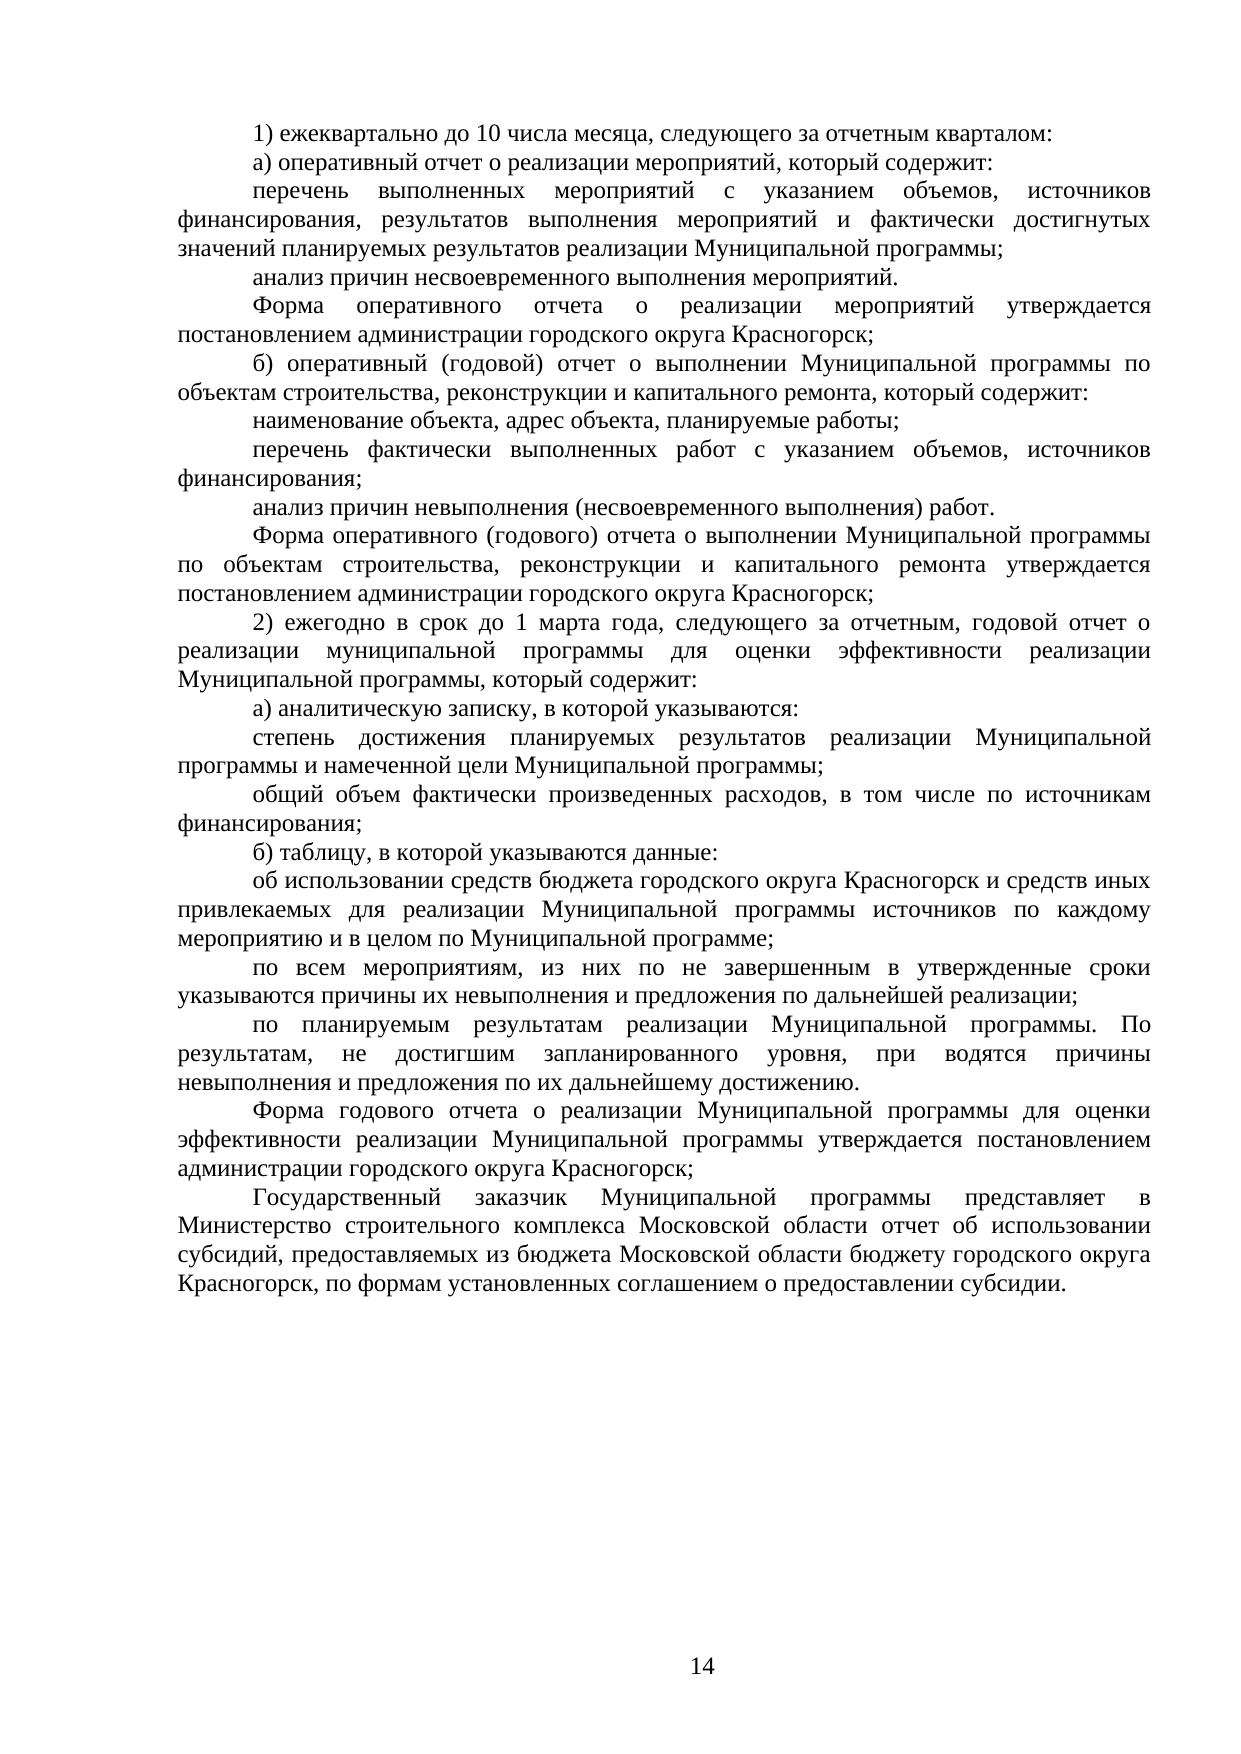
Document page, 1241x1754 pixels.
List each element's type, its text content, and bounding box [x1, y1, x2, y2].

text об использовании средств бюджета городского округа Красногорск и средств иных привлекаемых для реализации Муниципальной программы источников по каждому мероприятию и в целом по Муниципальной программе; [177, 866, 1152, 952]
text перечень выполненных мероприятий с указанием объемов, источников финансирования, результатов выполнения мероприятий и фактически достигнутых значений планируемых результатов реализации Муниципальной программы; [177, 176, 1152, 262]
text наименование объекта, адрес объекта, планируемые работы; [177, 406, 1152, 434]
text 2) ежегодно в срок до 1 марта года, следующего за отчетным, годовой отчет о реализации муниципальной программы для оценки эффективности реализации Муниципальной программы, который содержит: [177, 607, 1152, 693]
text б) оперативный (годовой) отчет о выполнении Муниципальной программы по объектам строительства, реконструкции и капитального ремонта, который содержит: [177, 348, 1152, 406]
text по планируемым результатам реализации Муниципальной программы. По результатам, не достигшим запланированного уровня, при водятся причины невыполнения и предложения по их дальнейшему достижению. [177, 1009, 1152, 1096]
text а) оперативный отчет о реализации мероприятий, который содержит: [177, 147, 1152, 176]
text анализ причин несвоевременного выполнения мероприятий. [177, 262, 1152, 291]
text степень достижения планируемых результатов реализации Муниципальной программы и намеченной цели Муниципальной программы; [177, 722, 1152, 779]
text а) аналитическую записку, в которой указываются: [177, 693, 1152, 722]
text общий объем фактически произведенных расходов, в том числе по источникам финансирования; [177, 779, 1152, 837]
text по всем мероприятиям, из них по не завершенным в утвержденные сроки указываются причины их невыполнения и предложения по дальнейшей реализации; [177, 952, 1152, 1009]
text анализ причин невыполнения (несвоевременного выполнения) работ. [177, 492, 1152, 521]
text Форма оперативного отчета о реализации мероприятий утверждается постановлением администрации городского округа Красногорск; [177, 291, 1152, 348]
text б) таблицу, в которой указываются данные: [177, 837, 1152, 866]
text перечень фактически выполненных работ с указанием объемов, источников финансирования; [177, 434, 1152, 492]
text Государственный заказчик Муниципальной программы представляет в Министерство строительного комплекса Московской области отчет об использовании субсидий, предоставляемых из бюджета Московской области бюджету городского округа Красногорск, по формам установленных соглашением о предоставлении субсидии. [177, 1182, 1152, 1297]
text Форма годового отчета о реализации Муниципальной программы для оценки эффективности реализации Муниципальной программы утверждается постановлением администрации городского округа Красногорск; [177, 1096, 1152, 1182]
text Форма оперативного (годового) отчета о выполнении Муниципальной программы по объектам строительства, реконструкции и капитального ремонта утверждается постановлением администрации городского округа Красногорск; [177, 521, 1152, 607]
text 1) ежеквартально до 10 числа месяца, следующего за отчетным кварталом: [177, 118, 1152, 147]
